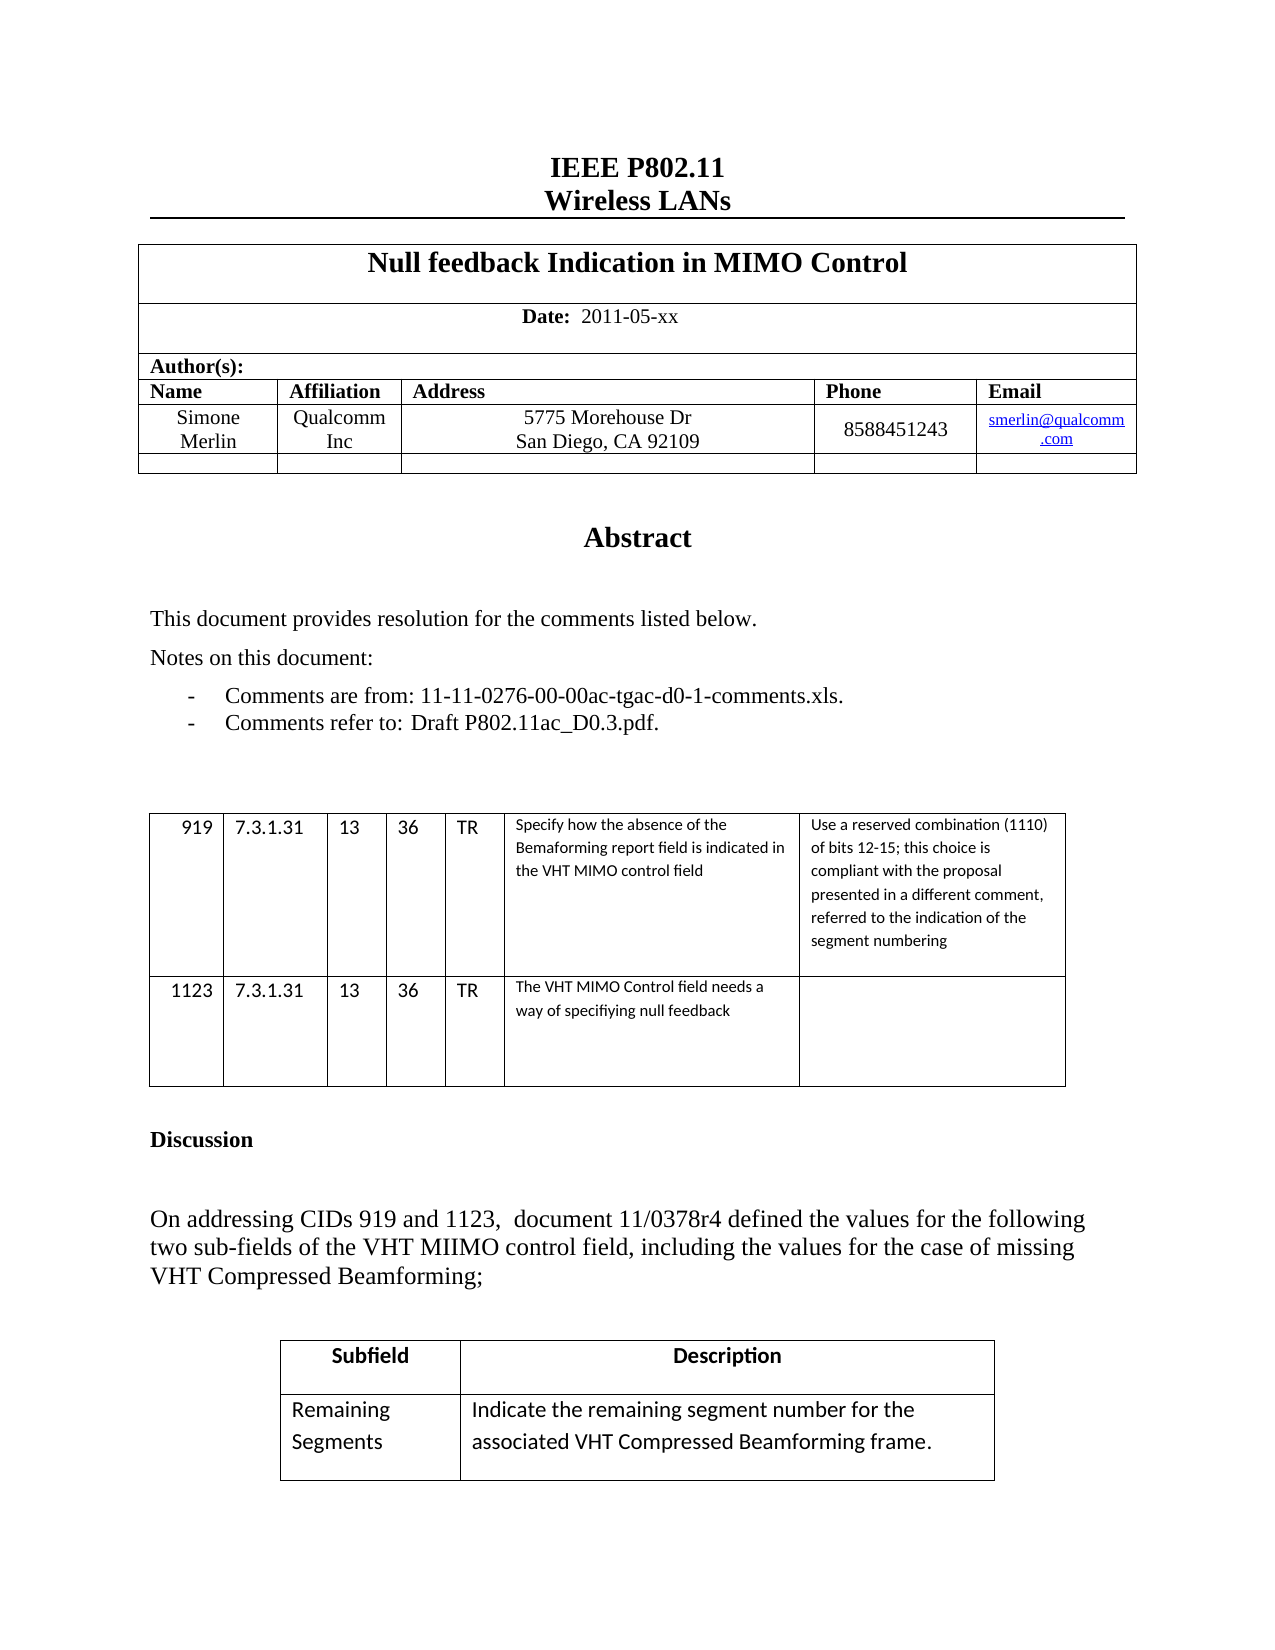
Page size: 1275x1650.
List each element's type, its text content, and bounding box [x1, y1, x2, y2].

table_cell TR [446, 977, 504, 1086]
text Abstract [150, 520, 1125, 553]
table_cell [278, 454, 401, 473]
table_cell Date: 2011-05-xx [139, 304, 1136, 353]
table_cell Phone [815, 380, 976, 403]
table_cell 1123 [150, 977, 223, 1086]
table_header Subfield [281, 1341, 460, 1394]
table_header Null feedback Indication in MIMO Control [139, 245, 1136, 303]
text IEEE P802.11 Wireless LANs [150, 150, 1125, 217]
table_cell smerlin@qualcomm.com [977, 405, 1136, 453]
table_cell [139, 454, 277, 473]
table_cell Qualcomm Inc [278, 405, 401, 453]
table_cell 13 [328, 977, 386, 1086]
table_header Description [461, 1341, 994, 1394]
table_header Use a reserved combination (1110) of bits 12-15; this choice is compliant with the proposal presented in a different comment, referred to the indication of the segment numbering [800, 814, 1065, 976]
table_cell Affiliation [278, 380, 401, 403]
list Comments are from: 11-11-0276-00-00ac-tgac-d0-1-comments.xls. [187, 683, 1125, 709]
table_header TR [446, 814, 504, 976]
text Discussion [150, 1126, 1125, 1152]
text Notes on this document: [150, 644, 1125, 670]
table_cell [977, 454, 1136, 473]
table_cell Author(s): [139, 354, 1136, 378]
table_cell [461, 1395, 994, 1480]
table_cell [800, 977, 1065, 1086]
table_header Specify how the absence of the Bemaforming report field is indicated in the VHT MIMO control field [505, 814, 799, 976]
table_cell Remaining Segments [281, 1395, 460, 1480]
table_cell [815, 454, 976, 473]
text On addressing CIDs 919 and 1123, document 11/0378r4 defined the values for the following two sub-fields of the VHT MIIMO control field, including the values for the case of missing VHT Compressed Beamforming; [150, 1204, 1125, 1290]
table_header 36 [387, 814, 445, 976]
table_header 919 [150, 814, 223, 976]
table_header 13 [328, 814, 386, 976]
table_cell Email [977, 380, 1136, 403]
table_cell 36 [387, 977, 445, 1086]
table_header 7.3.1.31 [224, 814, 327, 976]
table_cell Name [139, 380, 277, 403]
text This document provides resolution for the comments listed below. [150, 605, 1125, 631]
table_cell The VHT MIMO Control field needs a way of specifiying null feedback [505, 977, 799, 1086]
table_cell 8588451243 [815, 405, 976, 453]
table_cell 5775 Morehouse Dr San Diego, CA 92109 [402, 405, 814, 453]
table_cell Simone Merlin [139, 405, 277, 453]
list Comments refer to: Draft P802.11ac_D0.3.pdf. [187, 709, 1125, 735]
table_cell [402, 454, 814, 473]
table_cell Address [402, 380, 814, 403]
table_cell 7.3.1.31 [224, 977, 327, 1086]
